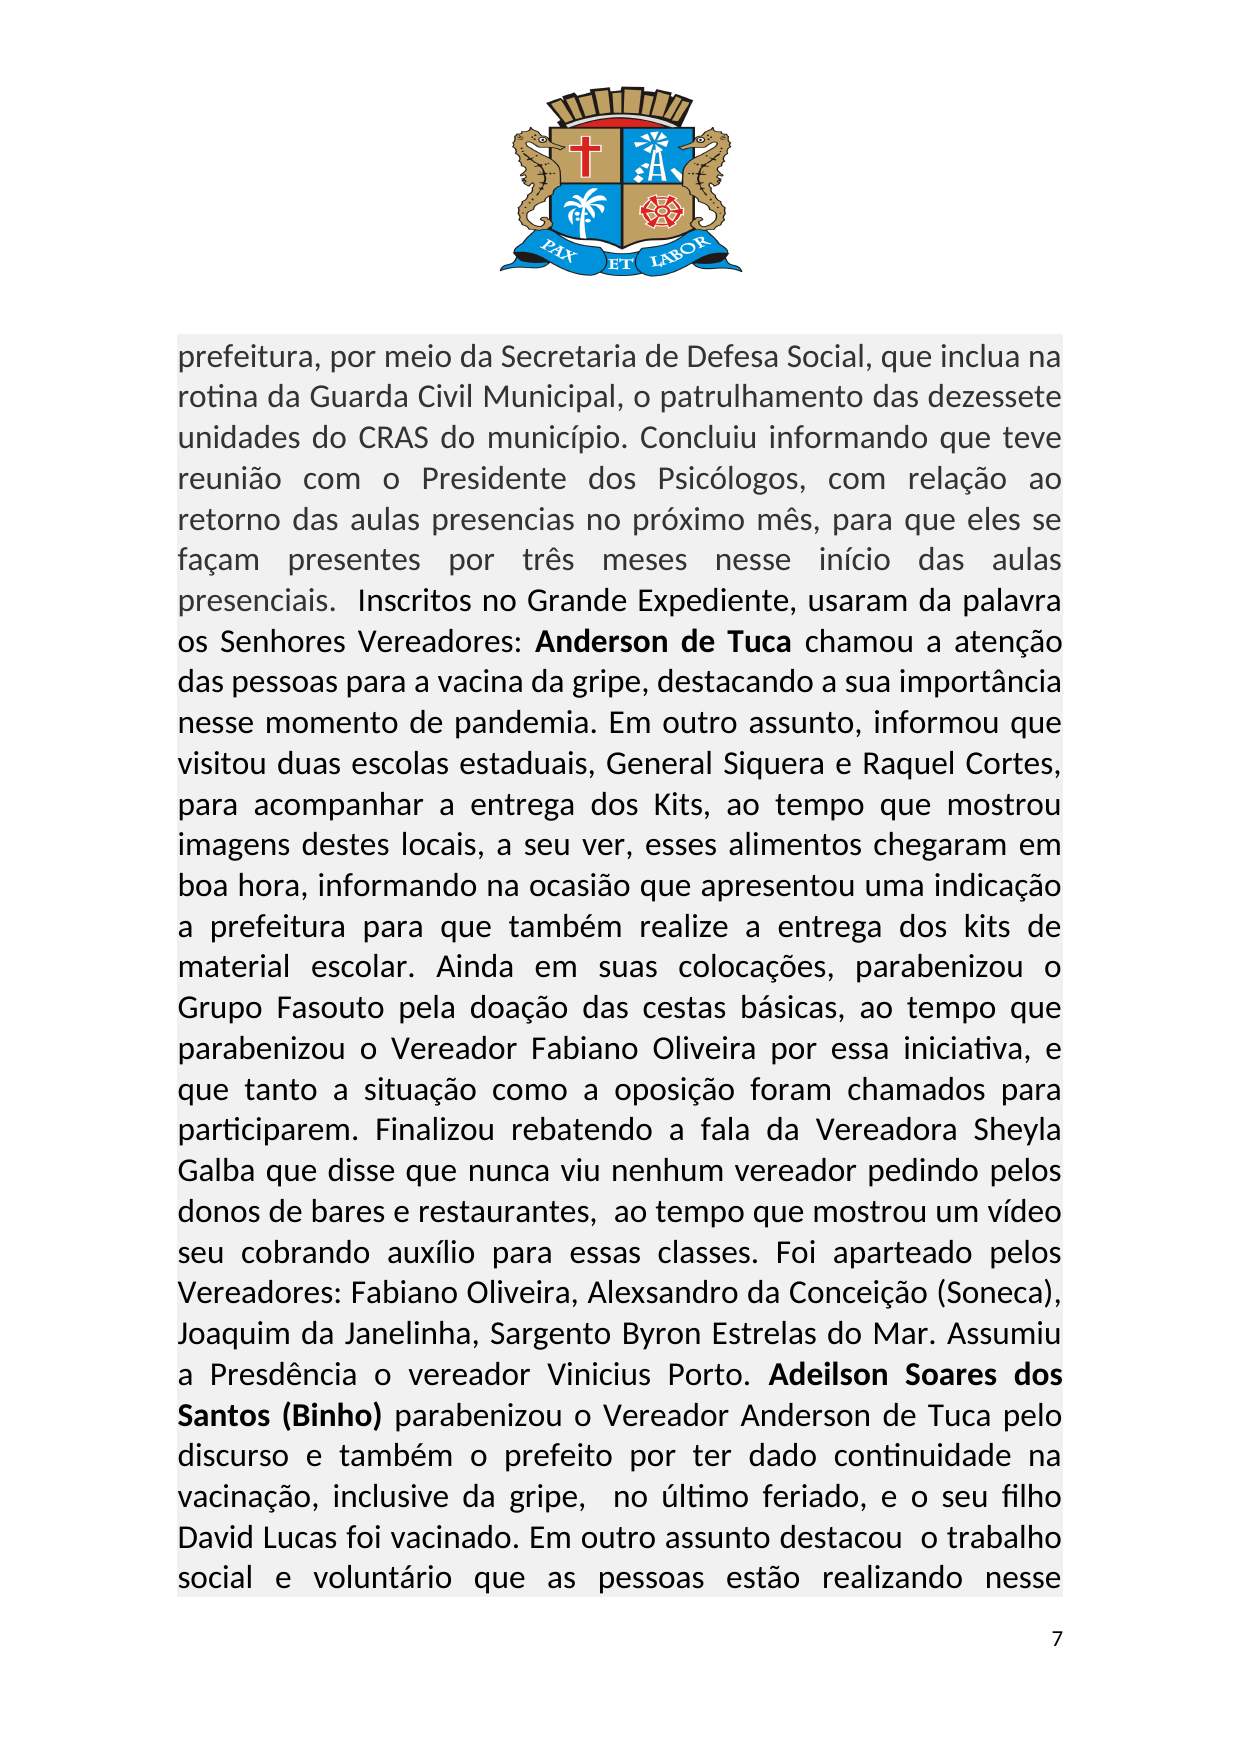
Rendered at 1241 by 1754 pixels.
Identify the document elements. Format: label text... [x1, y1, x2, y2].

picture [488, 73, 753, 307]
